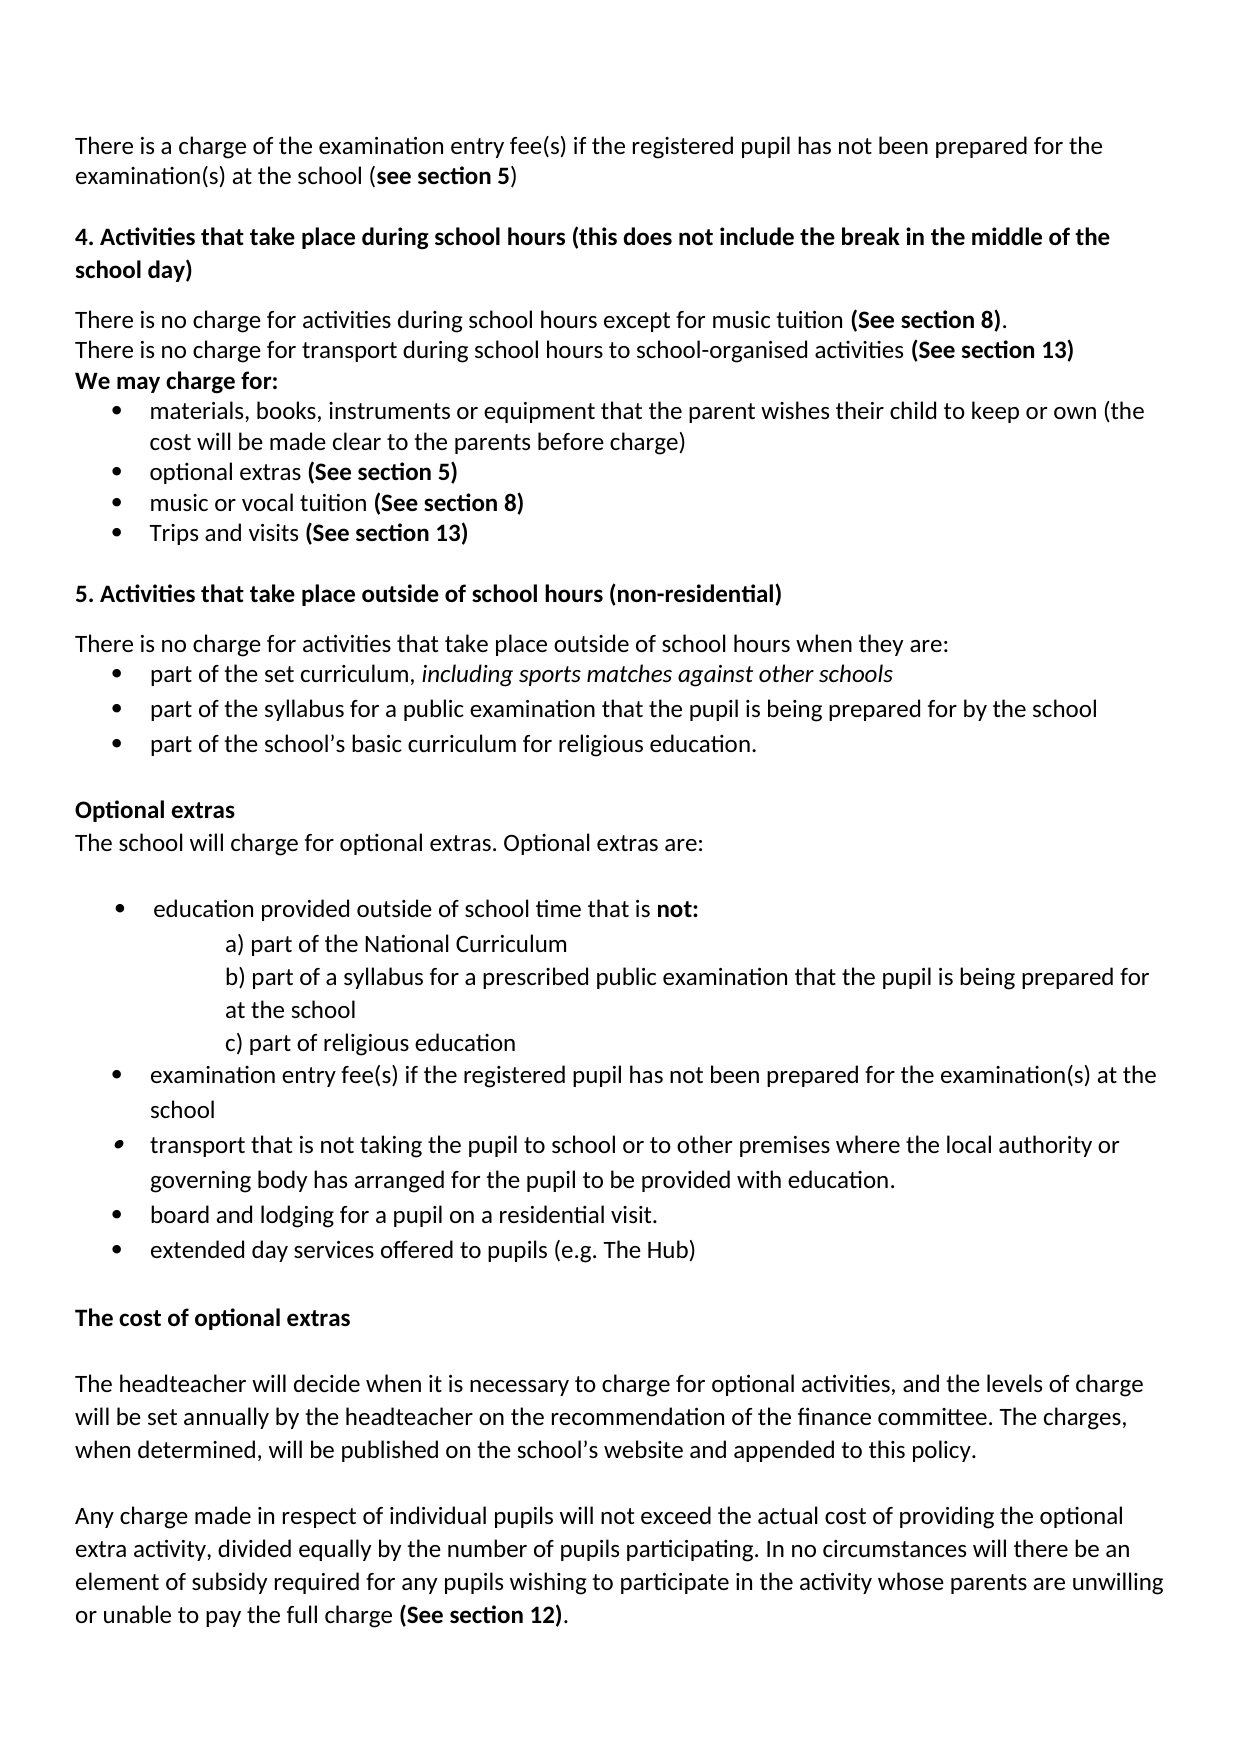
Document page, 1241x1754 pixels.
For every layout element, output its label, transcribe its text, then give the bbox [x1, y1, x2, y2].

list The headteacher will decide when it is necessary to charge for optional activities, and the levels of charge will be set annually by the headteacher on the recommendation of the finance committee. The charges, when determined, will be published on the school’s website and appended to this policy. [75, 1368, 1165, 1465]
list Trips and visits (See section 13) [112, 517, 1165, 548]
text There is no charge for activities during school hours except for music tuition (See section 8). [75, 304, 1165, 334]
list b) part of a syllabus for a prescribed public examination that the pupil is being prepared for at the school [225, 961, 1165, 1024]
list music or vocal tuition (See section 8) [112, 487, 1165, 517]
text There is no charge for transport during school hours to school-organised activities (See section 13) [75, 334, 1165, 365]
list a) part of the National Curriculum [225, 928, 1165, 958]
text We may charge for: [75, 365, 1165, 395]
list c) part of religious education [225, 1027, 1165, 1057]
list 5. Activities that take place outside of school hours (non-residential) [75, 578, 1165, 609]
list 4. Activities that take place during school hours (this does not include the break in the middle of the school day) [75, 221, 1165, 285]
list part of the school’s basic curriculum for religious education. [112, 729, 1165, 759]
list The school will charge for optional extras. Optional extras are: [75, 827, 1165, 858]
list part of the set curriculum, including sports matches against other schools [112, 659, 1165, 689]
list optional extras (See section 5) [112, 456, 1165, 487]
list education provided outside of school time that is not: [116, 893, 1165, 923]
list The cost of optional extras [75, 1302, 1165, 1333]
text There is no charge for activities that take place outside of school hours when they are: [75, 628, 1165, 659]
list transport that is not taking the pupil to school or to other premises where the local authority or governing body has arranged for the pupil to be provided with education. [112, 1129, 1165, 1195]
list examination entry fee(s) if the registered pupil has not been prepared for the examination(s) at the school [112, 1059, 1165, 1125]
list board and lodging for a pupil on a residential visit. [112, 1199, 1165, 1230]
list part of the syllabus for a public examination that the pupil is being prepared for by the school [112, 694, 1165, 724]
list Any charge made in respect of individual pupils will not exceed the actual cost of providing the optional extra activity, divided equally by the number of pupils participating. In no circumstances will there be an element of subsidy required for any pupils wishing to participate in the activity whose parents are unwilling or unable to pay the full charge (See section 12). [75, 1500, 1165, 1629]
list materials, books, instruments or equipment that the parent wishes their child to keep or own (the cost will be made clear to the parents before charge) [112, 395, 1165, 456]
list extended day services offered to pupils (e.g. The Hub) [112, 1234, 1165, 1265]
text There is a charge of the examination entry fee(s) if the registered pupil has not been prepared for the examination(s) at the school (see section 5) [75, 130, 1165, 191]
list Optional extras [75, 794, 1165, 825]
